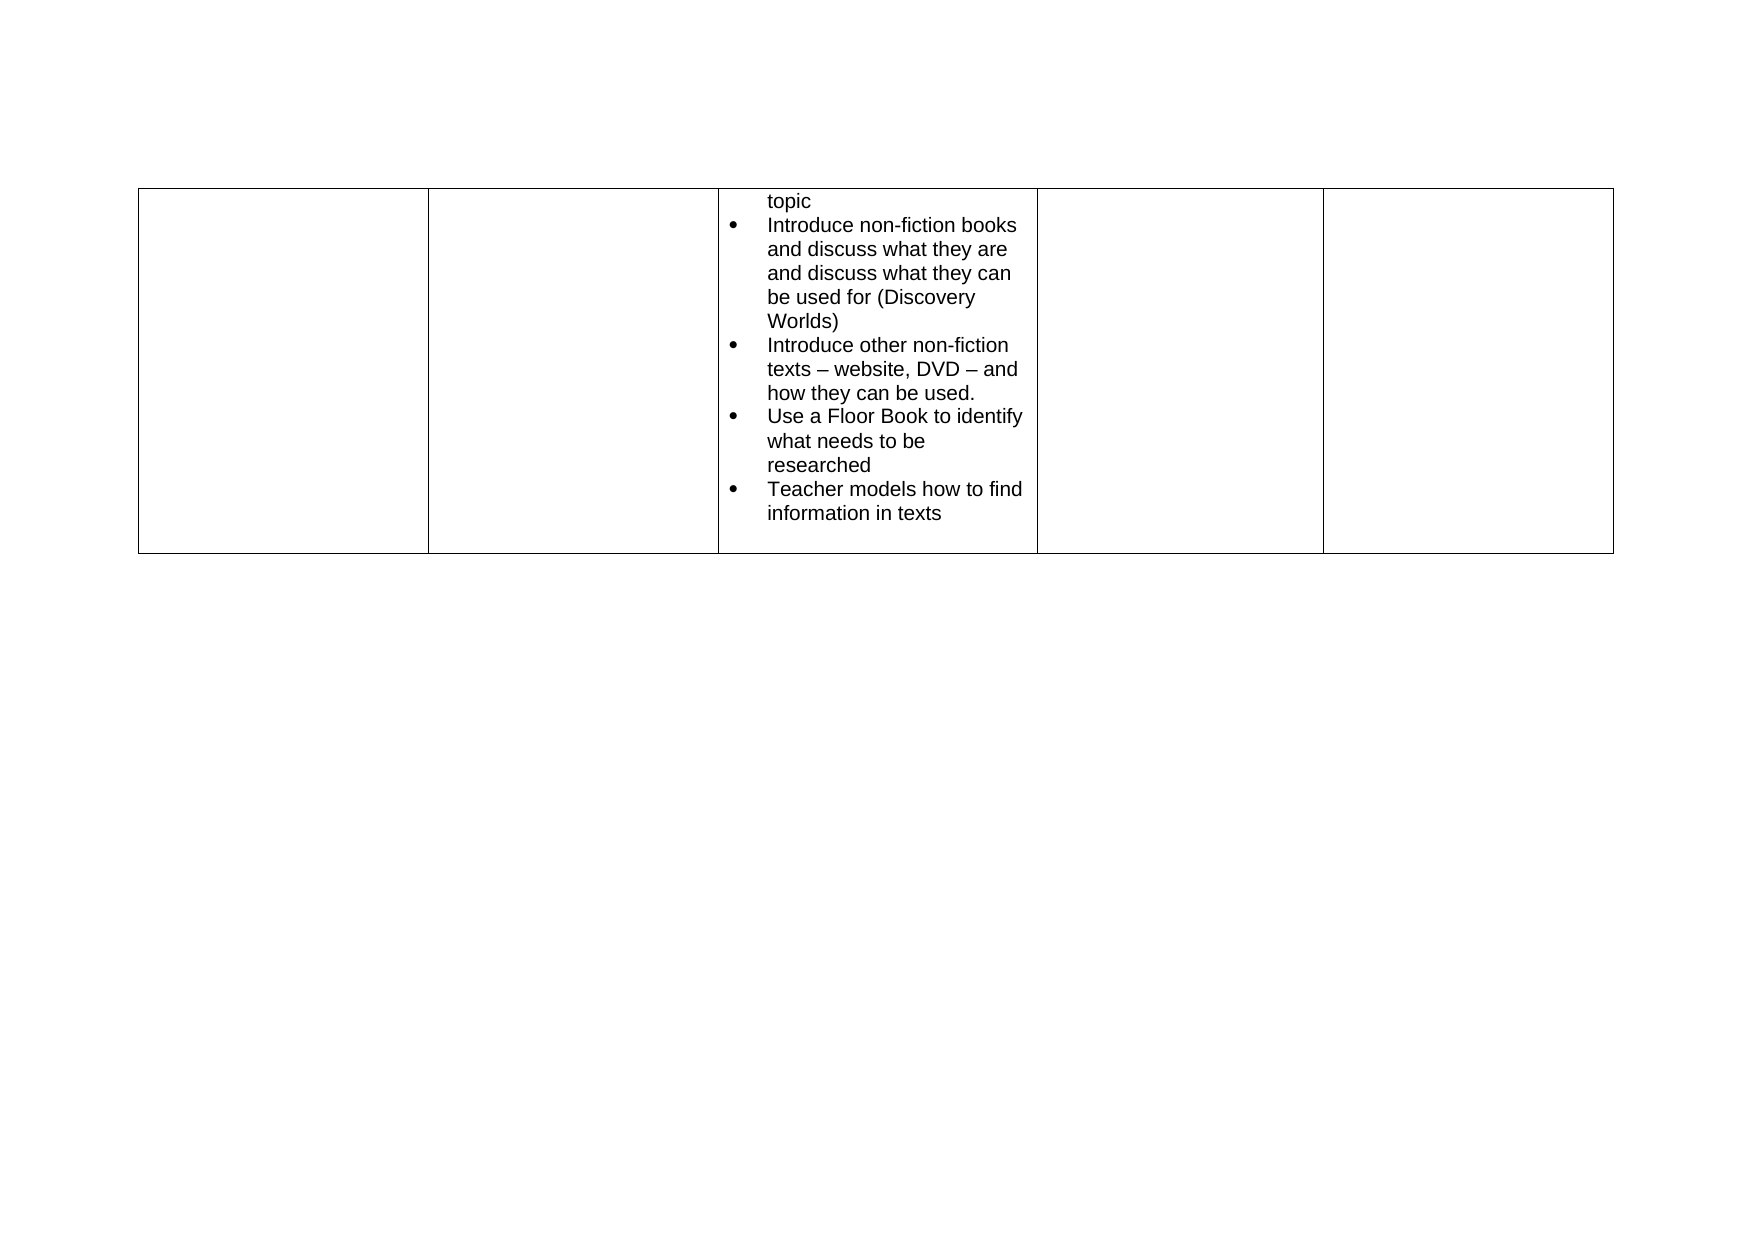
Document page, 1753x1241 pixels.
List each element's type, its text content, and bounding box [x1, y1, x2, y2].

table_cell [139, 189, 428, 553]
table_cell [1324, 189, 1613, 553]
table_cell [719, 189, 1037, 553]
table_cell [429, 189, 718, 553]
table_cell . [1038, 189, 1323, 553]
